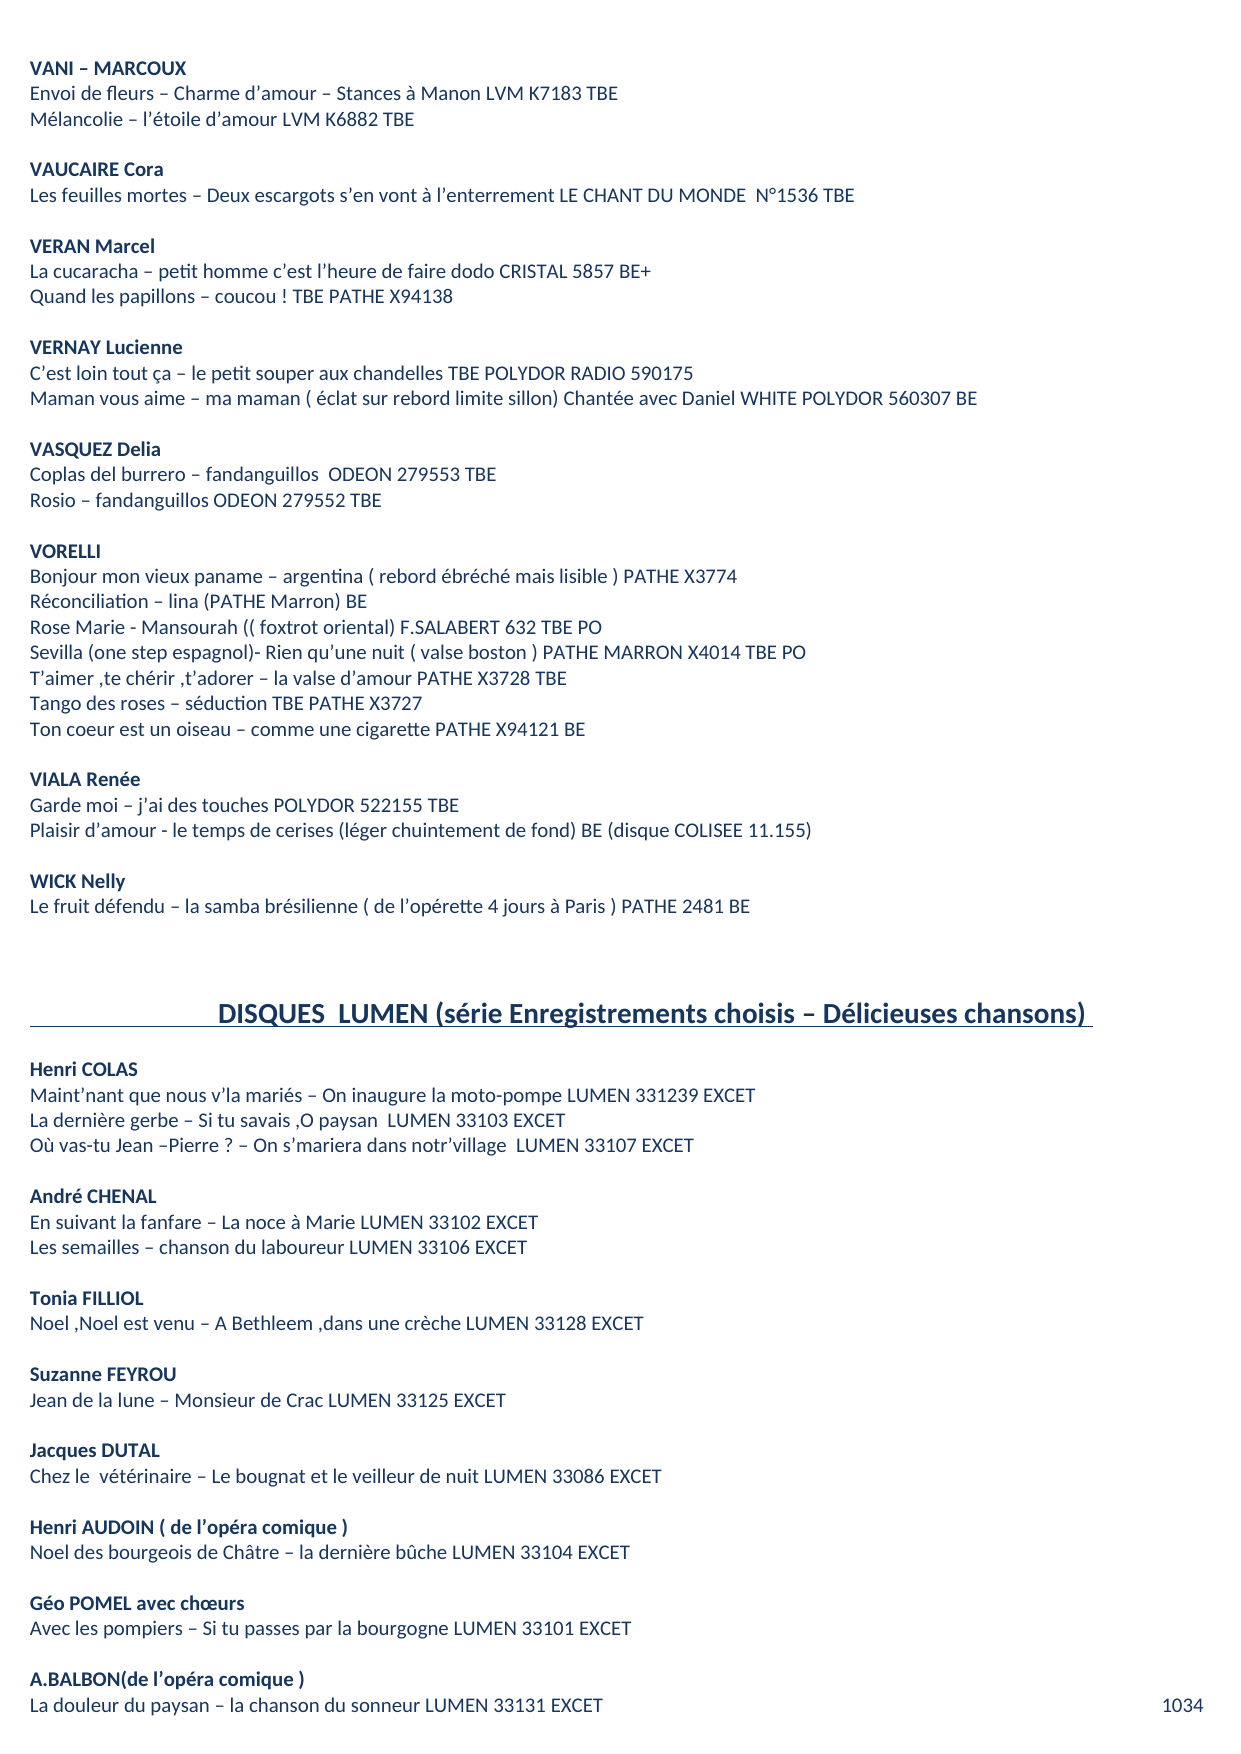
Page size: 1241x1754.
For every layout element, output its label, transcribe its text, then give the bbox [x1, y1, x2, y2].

text La dernière gerbe – Si tu savais ,O paysan LUMEN 33103 EXCET [29, 1107, 1240, 1133]
text Réconciliation – lina (PATHE Marron) BE [29, 589, 1240, 614]
text Plaisir d’amour - le temps de cerises (léger chuintement de fond) BE (disque COLISEE 11.155) [29, 817, 1240, 843]
text DISQUES LUMEN (série Enregistrements choisis – Délicieuses chansons) [29, 995, 1240, 1031]
text Bonjour mon vieux paname – argentina ( rebord ébréché mais lisible ) PATHE X3774 [29, 563, 1240, 589]
text Tango des roses – séduction TBE PATHE X3727 [29, 690, 1240, 716]
text Tonia FILLIOL [29, 1285, 1240, 1311]
text Rosio – fandanguillos ODEON 279552 TBE [29, 487, 1240, 512]
text VORELLI [29, 538, 1240, 563]
text Chez le vétérinaire – Le bougnat et le veilleur de nuit LUMEN 33086 EXCET [29, 1463, 1240, 1488]
text C’est loin tout ça – le petit souper aux chandelles TBE POLYDOR RADIO 590175 [29, 360, 1240, 385]
text Maint’nant que nous v’la mariés – On inaugure la moto-pompe LUMEN 331239 EXCET [29, 1082, 1240, 1107]
text Jacques DUTAL [29, 1438, 1240, 1463]
text Henri COLAS [29, 1056, 1240, 1082]
text VERAN Marcel [29, 233, 1240, 258]
text VERNAY Lucienne [29, 334, 1240, 360]
text Mélancolie – l’étoile d’amour LVM K6882 TBE [29, 106, 1240, 131]
text En suivant la fanfare – La noce à Marie LUMEN 33102 EXCET [29, 1209, 1240, 1234]
text Sevilla (one step espagnol)- Rien qu’une nuit ( valse boston ) PATHE MARRON X4014 TBE PO [29, 639, 1240, 665]
text Géo POMEL avec chœurs [29, 1590, 1240, 1616]
text Envoi de fleurs – Charme d’amour – Stances à Manon LVM K7183 TBE [29, 80, 1240, 106]
text A.BALBON(de l’opéra comique ) [29, 1666, 1240, 1692]
text VIALA Renée [29, 767, 1240, 792]
text Suzanne FEYROU [29, 1361, 1240, 1387]
text Rose Marie - Mansourah (( foxtrot oriental) F.SALABERT 632 TBE PO [29, 614, 1240, 639]
text VANI – MARCOUX [29, 55, 1240, 80]
text Coplas del burrero – fandanguillos ODEON 279553 TBE [29, 462, 1240, 487]
text Garde moi – j’ai des touches POLYDOR 522155 TBE [29, 792, 1240, 817]
text Les semailles – chanson du laboureur LUMEN 33106 EXCET [29, 1234, 1240, 1260]
text Jean de la lune – Monsieur de Crac LUMEN 33125 EXCET [29, 1387, 1240, 1412]
text WICK Nelly [29, 868, 1240, 894]
text T’aimer ,te chérir ,t’adorer – la valse d’amour PATHE X3728 TBE [29, 665, 1240, 690]
text Le fruit défendu – la samba brésilienne ( de l’opérette 4 jours à Paris ) PATHE 2481 BE [29, 894, 1240, 919]
text Les feuilles mortes – Deux escargots s’en vont à l’enterrement LE CHANT DU MONDE N°1536 TBE [29, 182, 1240, 207]
text Où vas-tu Jean –Pierre ? – On s’mariera dans notr’village LUMEN 33107 EXCET [29, 1133, 1240, 1158]
text Quand les papillons – coucou ! TBE PATHE X94138 [29, 284, 1240, 309]
text La douleur du paysan – la chanson du sonneur LUMEN 33131 EXCET 1034 [29, 1692, 1240, 1717]
text Ton coeur est un oiseau – comme une cigarette PATHE X94121 BE [29, 716, 1240, 741]
text Avec les pompiers – Si tu passes par la bourgogne LUMEN 33101 EXCET [29, 1616, 1240, 1641]
text Noel des bourgeois de Châtre – la dernière bûche LUMEN 33104 EXCET [29, 1539, 1240, 1565]
text VASQUEZ Delia [29, 436, 1240, 462]
text La cucaracha – petit homme c’est l’heure de faire dodo CRISTAL 5857 BE+ [29, 258, 1240, 284]
text VAUCAIRE Cora [29, 157, 1240, 182]
text André CHENAL [29, 1183, 1240, 1209]
text Maman vous aime – ma maman ( éclat sur rebord limite sillon) Chantée avec Daniel WHITE POLYDOR 560307 BE [29, 385, 1240, 411]
text Henri AUDOIN ( de l’opéra comique ) [29, 1514, 1240, 1539]
text Noel ,Noel est venu – A Bethleem ,dans une crèche LUMEN 33128 EXCET [29, 1311, 1240, 1336]
